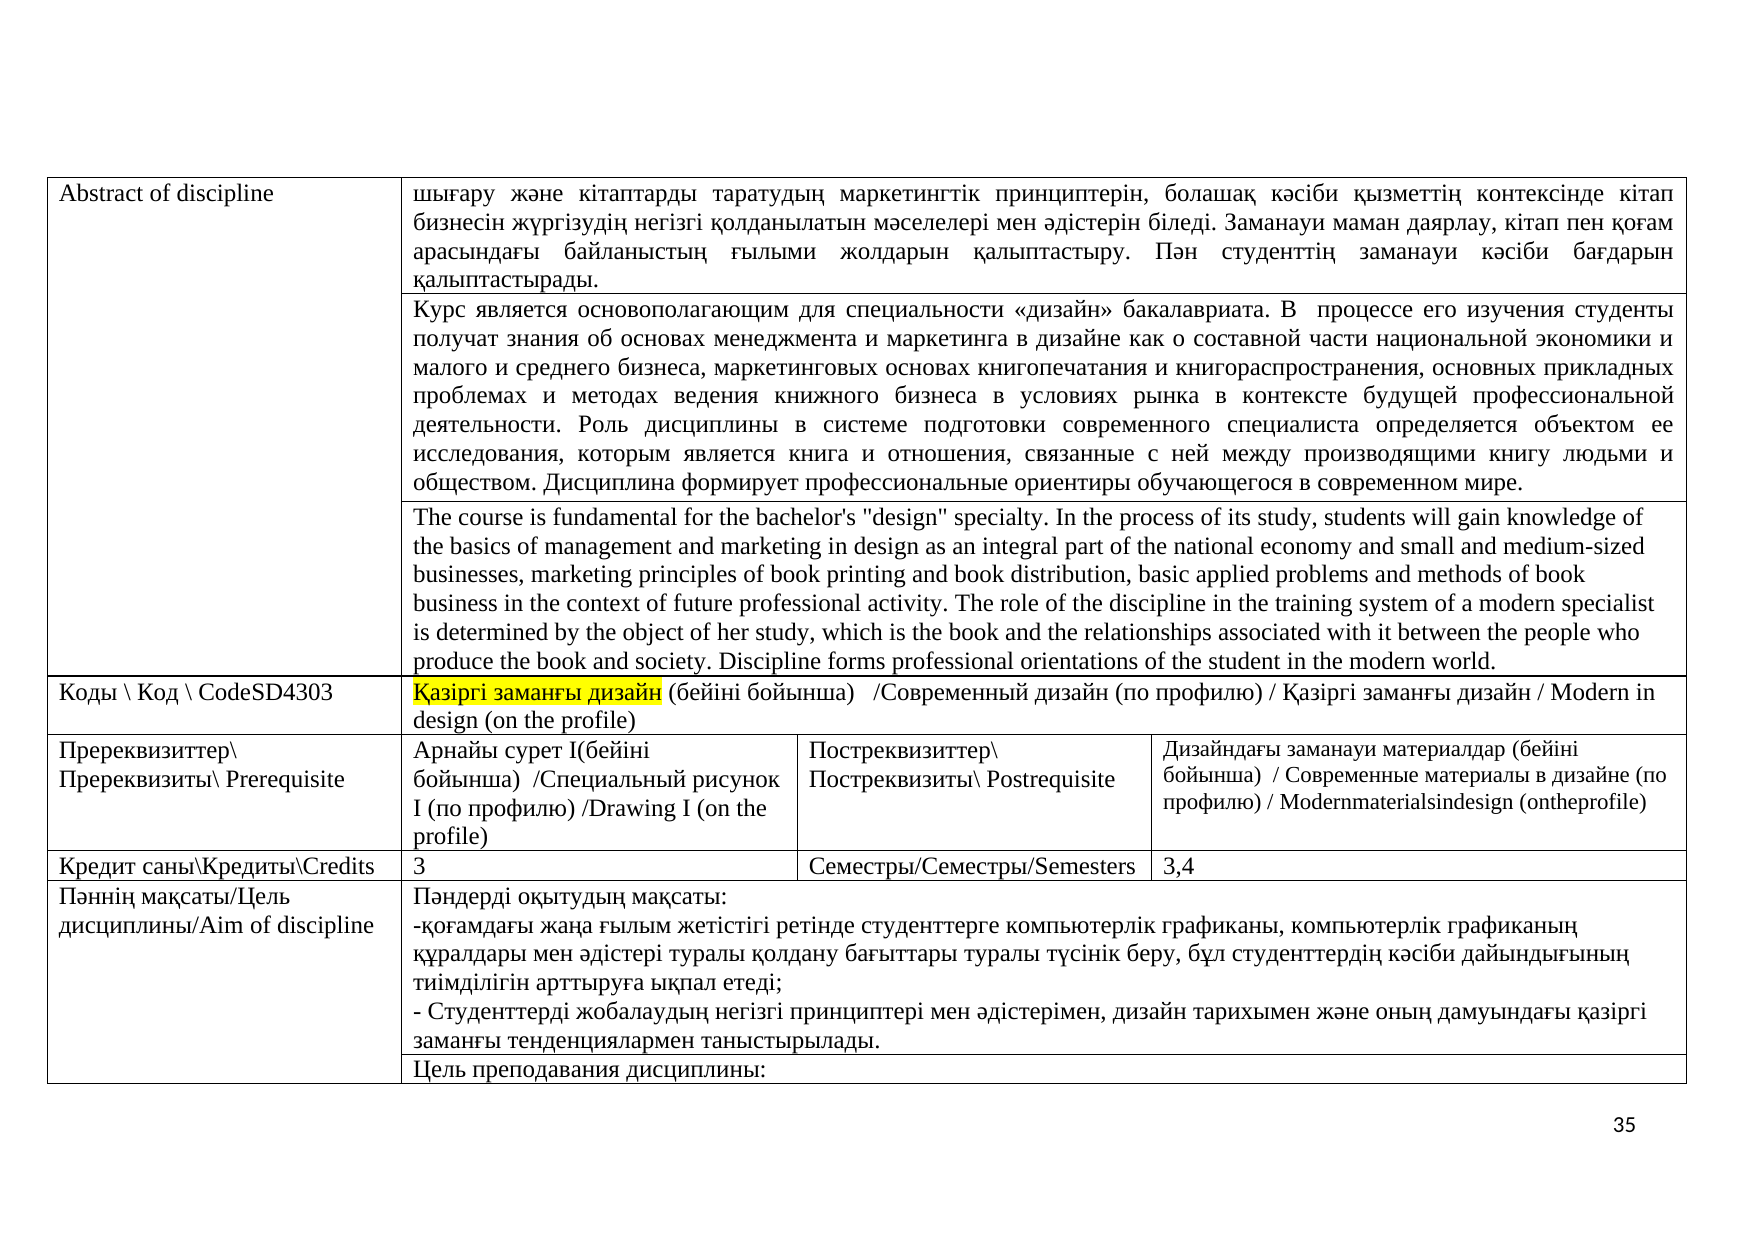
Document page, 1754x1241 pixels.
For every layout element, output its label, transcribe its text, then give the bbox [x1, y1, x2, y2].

table_cell Семестры/Семестры/Semesters [798, 851, 1151, 880]
table_cell The course is fundamental for the bachelor's "design" specialty. In the process of its study, students will gain knowledge of the basics of management and marketing in design as an integral part of the national economy and small and medium-sized businesses, marketing principles of book printing and book distribution, basic applied problems and methods of book business in the context of future professional activity. The role of the discipline in the training system of a modern specialist is determined by the object of her study, which is the book and the relationships associated with it between the people who produce the book and society. Discipline forms professional orientations of the student in the modern world. [402, 502, 1686, 674]
table_cell 3 [402, 851, 797, 880]
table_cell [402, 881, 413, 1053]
table_header Коды \ Код \ СodeSD4303 [48, 677, 401, 734]
table_cell Дизайндағы заманауи материалдар (бейіні бойынша) / Современные материалы в дизайне (по профилю) / Modernmaterialsindesign (ontheprofile) [1152, 735, 1686, 850]
table_cell Курс является основополагающим для специальности «дизайн» бакалавриата. В процессе его изучения студенты получат знания об основах менеджмента и маркетинга в дизайне как о составной части национальной экономики и малого и среднего бизнеса, маркетинговых основах книгопечатания и книгораспространения, основных прикладных проблемах и методах ведения книжного бизнеса в условиях рынка в контексте будущей профессиональной деятельности. Роль дисциплины в системе подготовки современного специалиста определяется объектом ее исследования, которым является книга и отношения, связанные с ней между производящими книгу людьми и обществом. Дисциплина формирует профессиональные ориентиры обучающегося в современном мире. [402, 294, 1686, 501]
table_cell Пререквизиттер\Пререквизиты\ Prerequisite [48, 735, 401, 850]
table_cell Арнайы сурет І(бейіні бойынша) /Специальный рисунок І (по профилю) /Drawing І (on the profile) [402, 735, 797, 850]
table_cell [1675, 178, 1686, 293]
table_cell Постреквизиттер\ Постреквизиты\ Postrequisite [798, 735, 1151, 850]
table_cell Пәннің мақсаты/Цель дисциплины/Aim оf discipline [48, 881, 401, 1083]
table_cell Кредит саны\Кредиты\Credits [48, 851, 401, 880]
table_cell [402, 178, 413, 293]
table_header Қазіргі заманғы дизайн (бейіні бойынша) /Современный дизайн (по профилю) / Қазіргі заманғы дизайн / Modern in design (on the profile) [402, 677, 1686, 734]
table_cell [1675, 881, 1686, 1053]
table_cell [402, 1055, 1686, 1083]
table_cell 3,4 [1152, 851, 1686, 880]
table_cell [48, 178, 401, 674]
